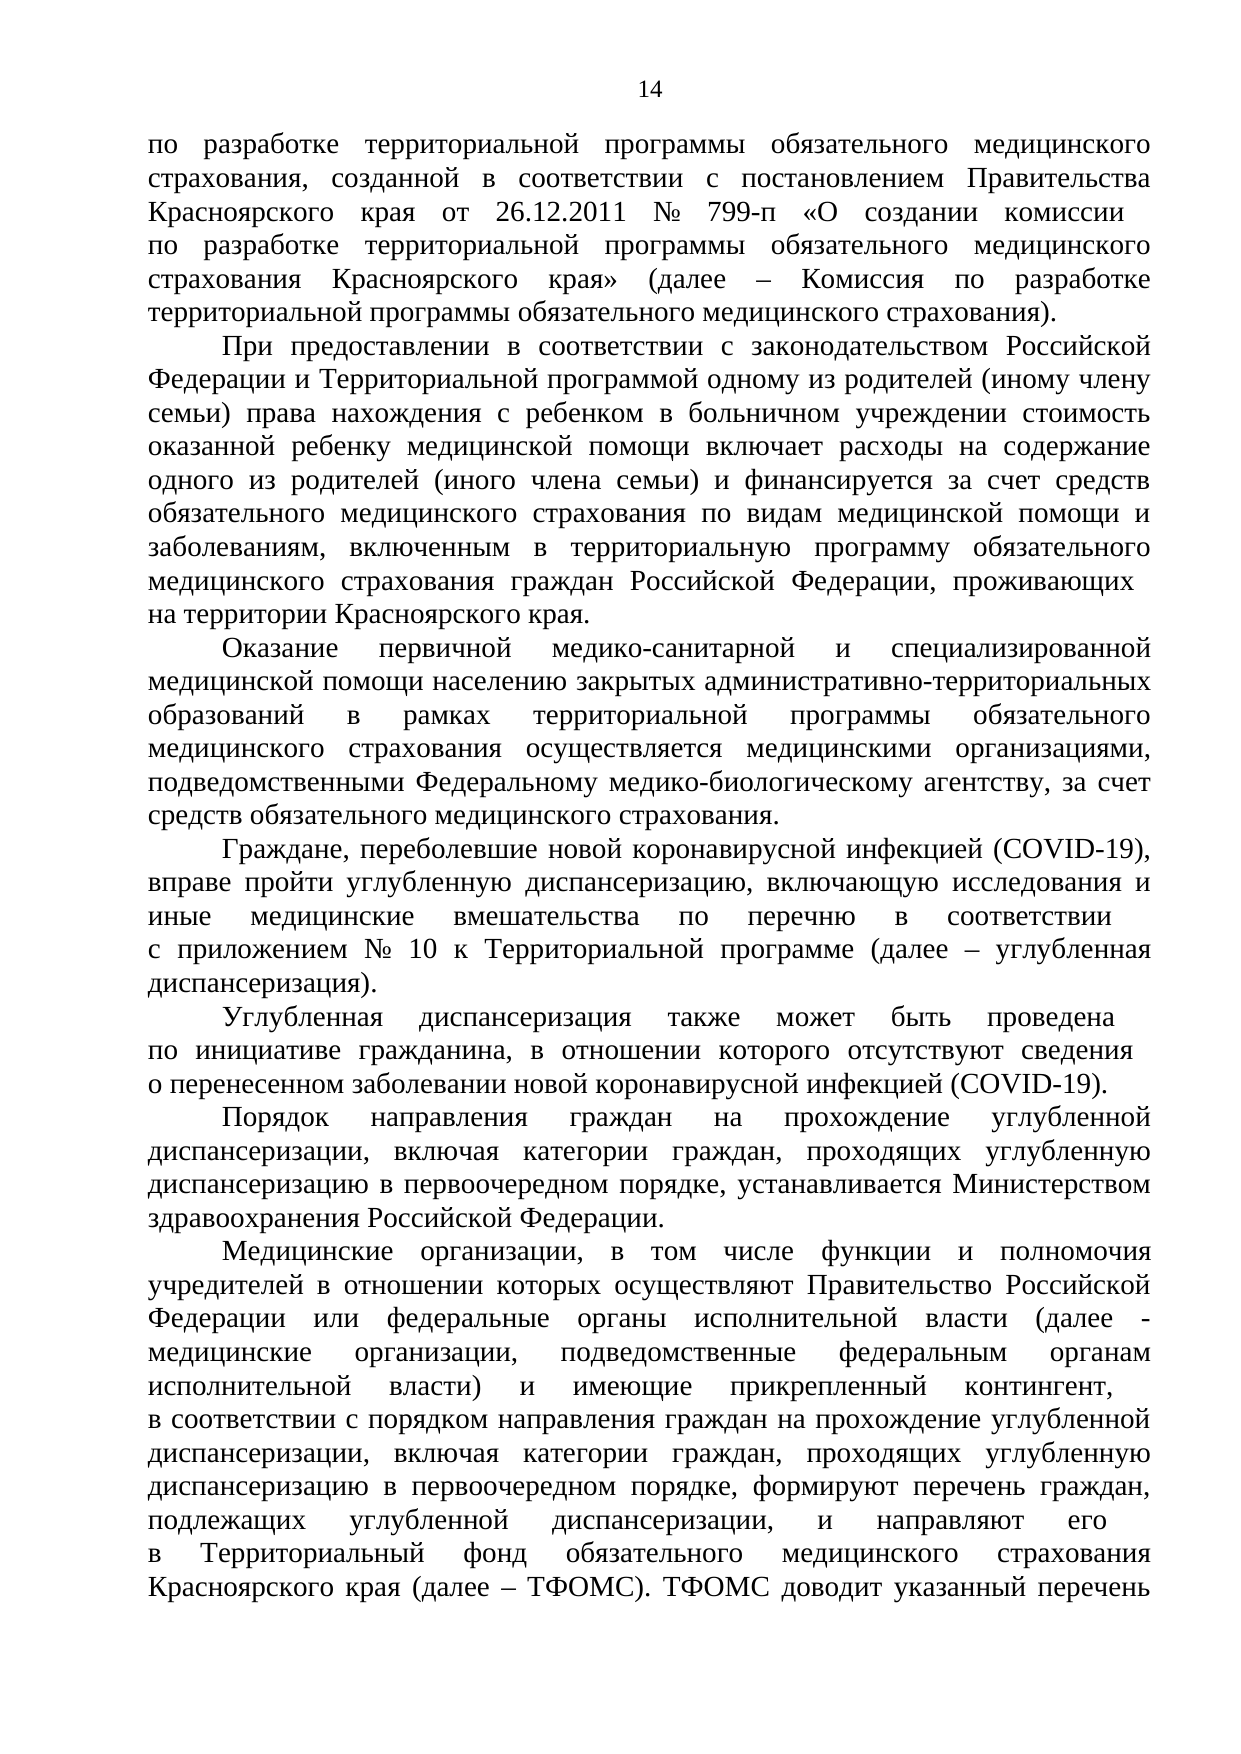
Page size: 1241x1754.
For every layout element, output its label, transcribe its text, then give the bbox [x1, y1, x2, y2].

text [148, 127, 1152, 328]
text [148, 1233, 1152, 1602]
text Граждане, переболевшие новой коронавирусной инфекцией (COVID-19), вправе пройти углубленную диспансеризацию, включающую исследования и иные медицинские вмешательства по перечню в соответствии с приложением № 10 к Территориальной программе (далее – углубленная диспансеризация). [148, 831, 1152, 999]
text Порядок направления граждан на прохождение углубленной диспансеризации, включая категории граждан, проходящих углубленную диспансеризацию в первоочередном порядке, устанавливается Министерством здравоохранения Российской Федерации. [148, 1099, 1152, 1233]
text Оказание первичной медико-санитарной и специализированной медицинской помощи населению закрытых административно-территориальных образований в рамках территориальной программы обязательного медицинского страхования осуществляется медицинскими организациями, подведомственными Федеральному медико-биологическому агентству, за счет средств обязательного медицинского страхования. [148, 630, 1152, 831]
text При предоставлении в соответствии с законодательством Российской Федерации и Территориальной программой одному из родителей (иному члену семьи) права нахождения с ребенком в больничном учреждении стоимость оказанной ребенку медицинской помощи включает расходы на содержание одного из родителей (иного члена семьи) и финансируется за счет средств обязательного медицинского страхования по видам медицинской помощи и заболеваниям, включенным в территориальную программу обязательного медицинского страхования граждан Российской Федерации, проживающих на территории Красноярского края. [148, 328, 1152, 630]
text Углубленная диспансеризация также может быть проведена по инициативе гражданина, в отношении которого отсутствуют сведения о перенесенном заболевании новой коронавирусной инфекцией (COVID-19). [148, 999, 1152, 1099]
